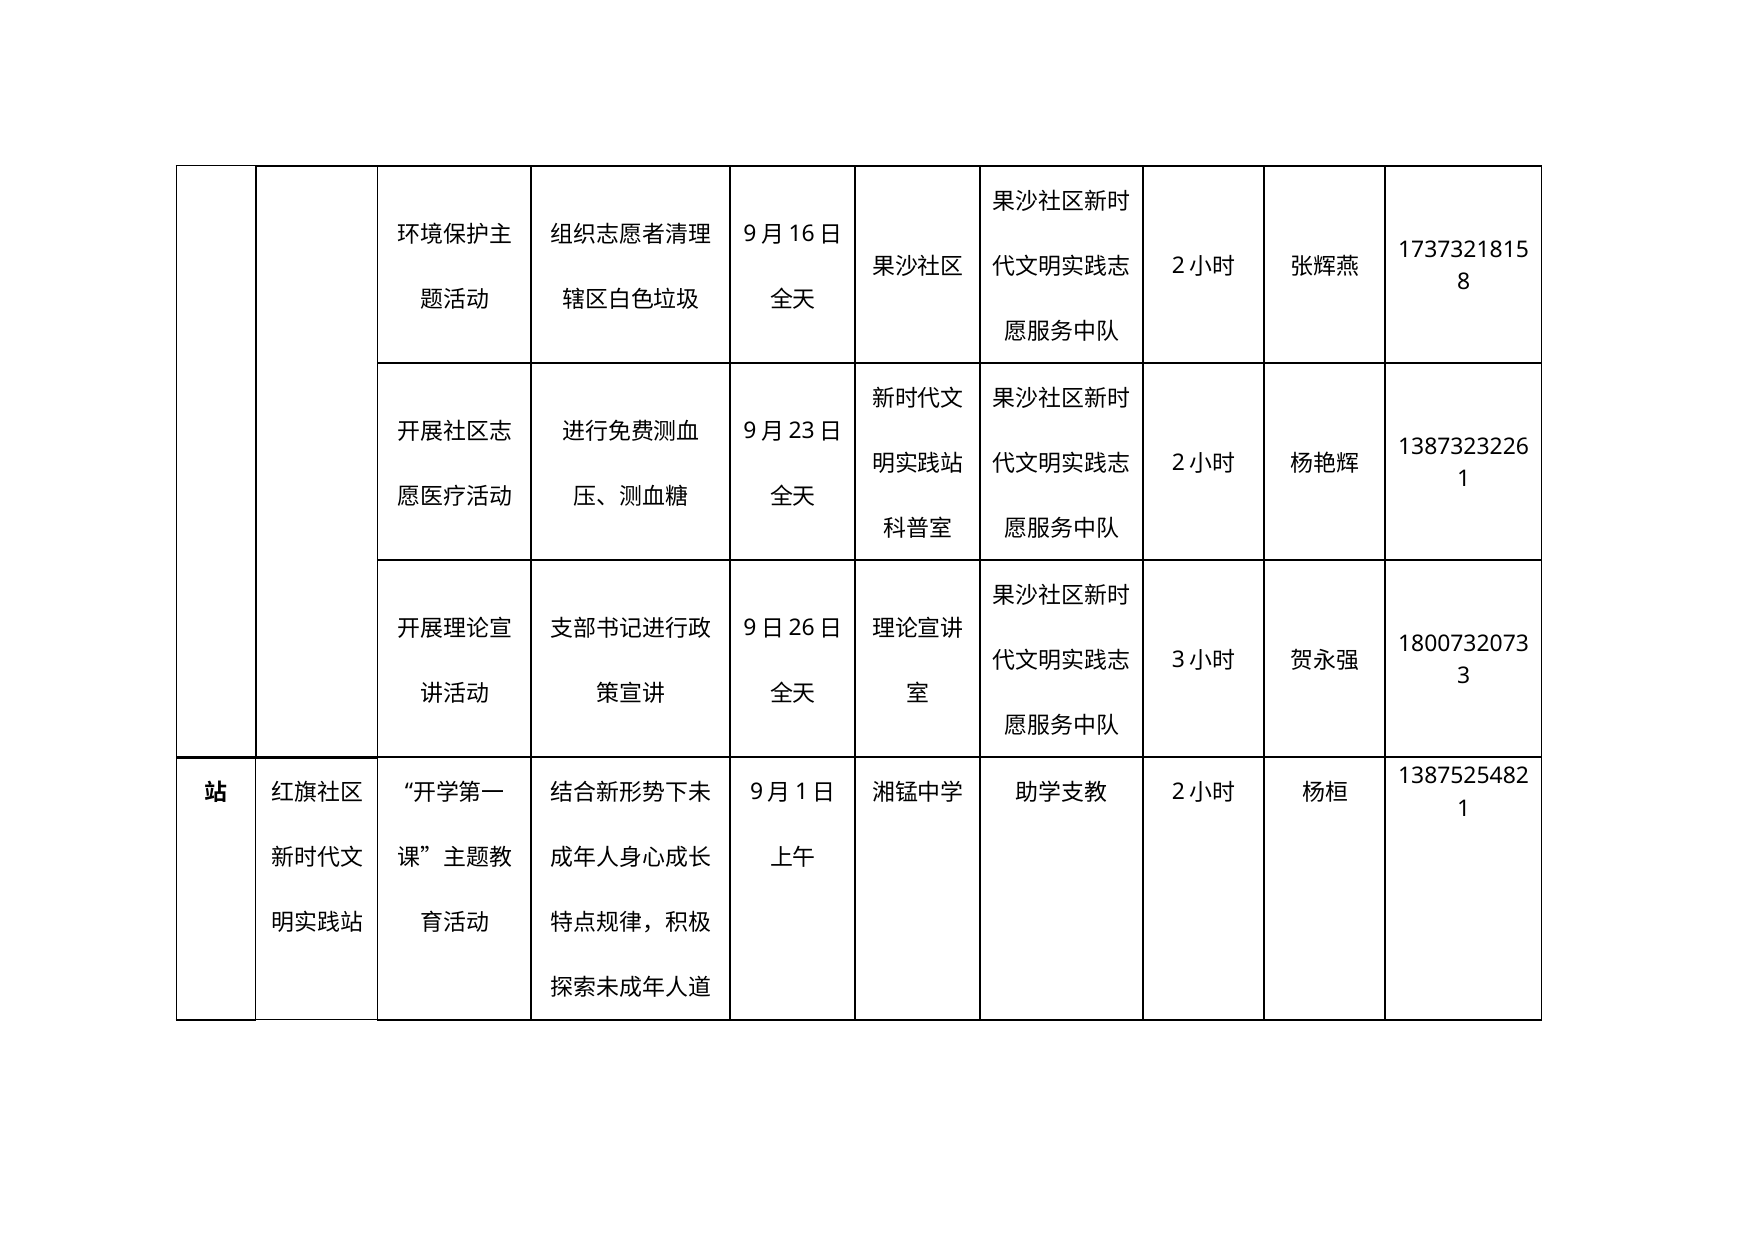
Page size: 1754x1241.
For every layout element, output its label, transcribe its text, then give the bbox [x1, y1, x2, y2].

table_cell 3小时 [1144, 561, 1263, 756]
table_cell 9日26日全天 [731, 561, 854, 756]
table_cell 13873232261 [1386, 364, 1541, 559]
table_cell 果沙社区新时代文明实践志愿服务中队 [981, 561, 1142, 756]
table_cell 果沙社区新时代文明实践志愿服务中队 [981, 167, 1142, 362]
table_cell 张辉燕 [1265, 167, 1384, 362]
table_cell 红旗社区新时代文明实践站 [256, 759, 377, 1018]
table_cell 9月1日 上午 [731, 758, 854, 1018]
table_cell 9月23日全天 [731, 364, 854, 559]
table_cell “开学第一课”主题教育活动 [378, 758, 530, 1018]
table_cell 果沙社区新时代文明实践志愿服务中队 [981, 364, 1142, 559]
table_cell 13875254821 [1386, 758, 1541, 1018]
table_cell 9月16日全天 [731, 167, 854, 362]
table_cell 新时代文明实践站科普室 [856, 364, 979, 559]
table_cell 开展理论宣讲活动 [378, 561, 530, 756]
table_cell 组织志愿者清理辖区白色垃圾 [532, 167, 729, 362]
table_cell 17373218158 [1386, 167, 1541, 362]
table_cell 18007320733 [1386, 561, 1541, 756]
table_cell 2小时 [1144, 758, 1263, 1018]
table_cell 支部书记进行政策宣讲 [532, 561, 729, 756]
table_cell 杨艳辉 [1265, 364, 1384, 559]
table_cell 2小时 [1144, 167, 1263, 362]
table_cell 进行免费测血压、测血糖 [532, 364, 729, 559]
table_cell 贺永强 [1265, 561, 1384, 756]
table_cell 杨桓 [1265, 758, 1384, 1018]
table_cell 站 [177, 759, 255, 1018]
table_cell 湘锰中学 [856, 758, 979, 1018]
table_cell 理论宣讲室 [856, 561, 979, 756]
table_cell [532, 758, 729, 1018]
table_cell 2小时 [1144, 364, 1263, 559]
table_cell 环境保护主题活动 [378, 167, 530, 362]
table_cell 果沙社区 [856, 167, 979, 362]
table_cell 助学支教 [981, 758, 1142, 1018]
table_cell 开展社区志愿医疗活动 [378, 364, 530, 559]
